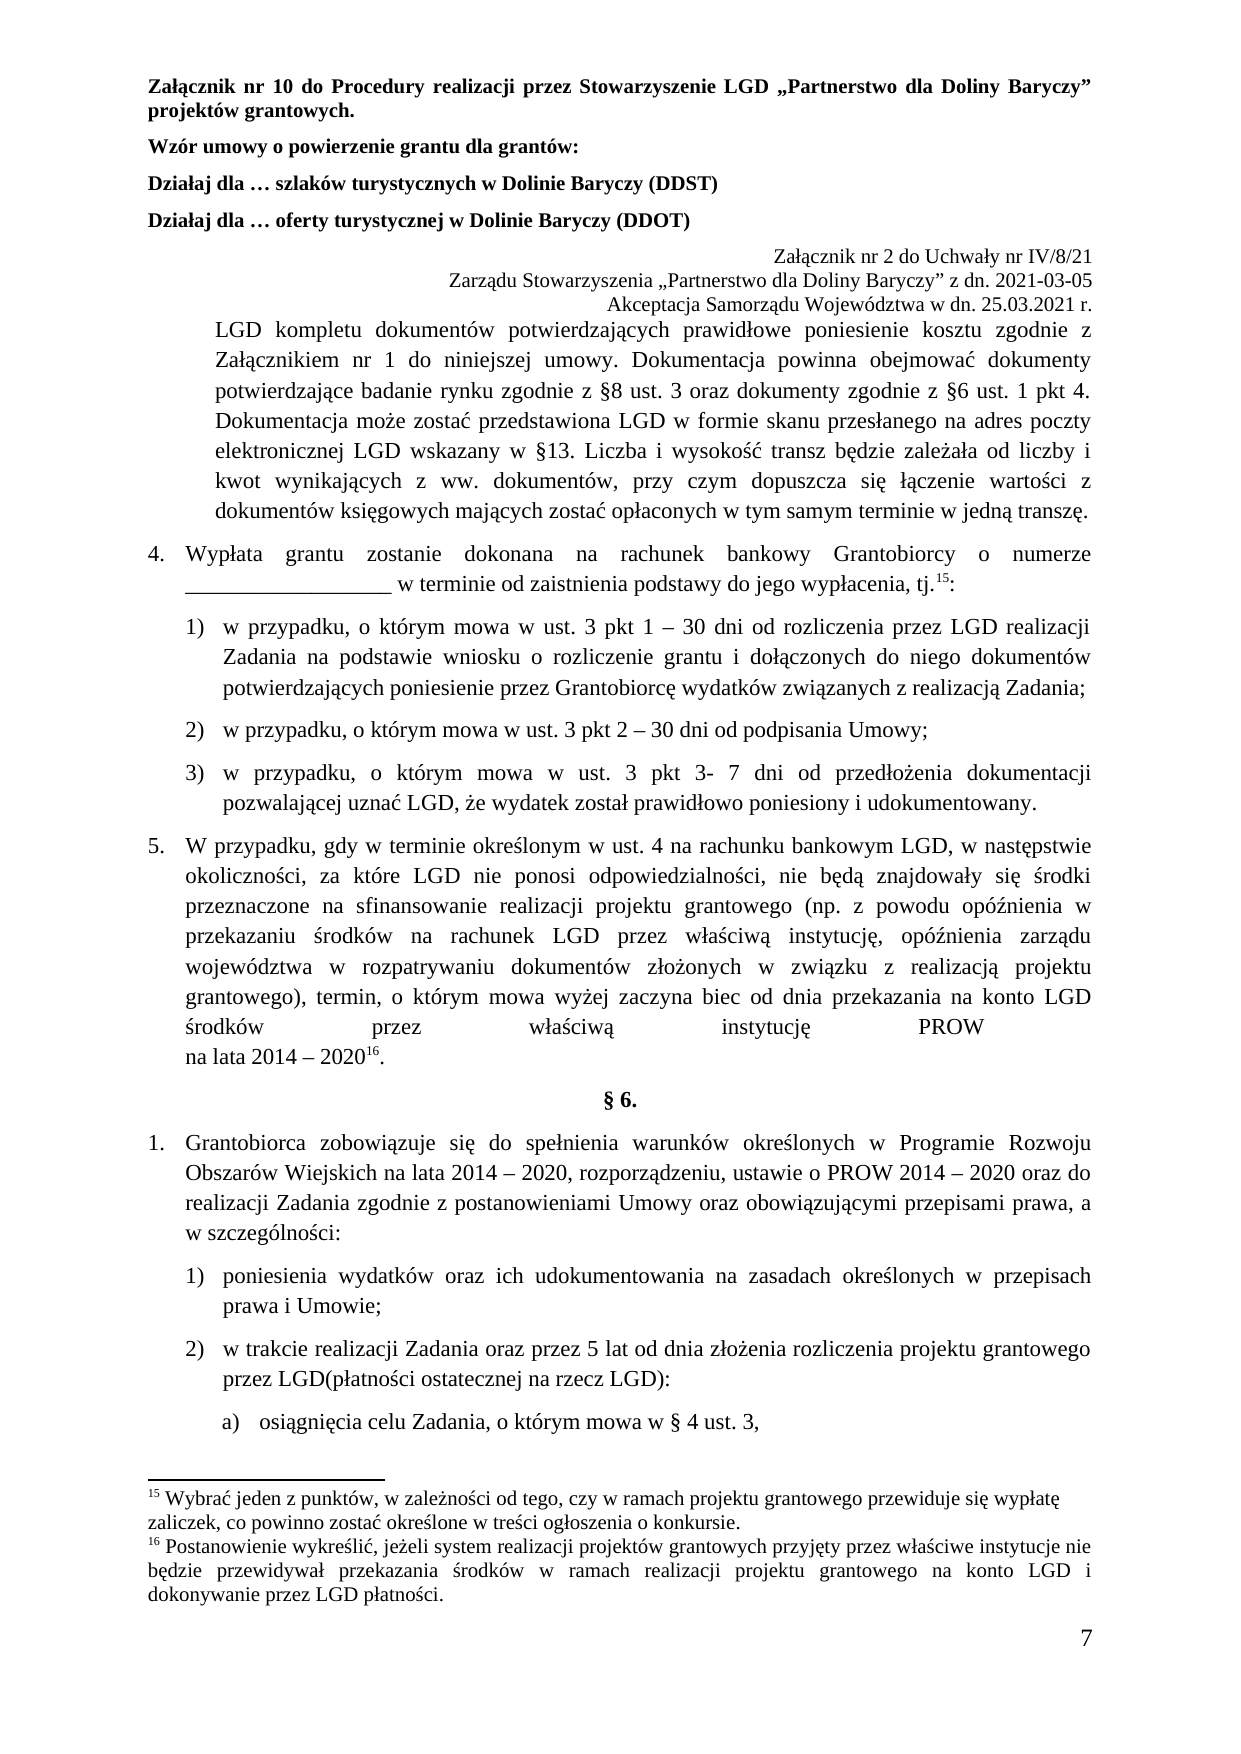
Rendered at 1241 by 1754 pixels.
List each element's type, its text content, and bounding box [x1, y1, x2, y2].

text § 6. [148, 1086, 1093, 1112]
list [177, 316, 1093, 524]
list Grantobiorca zobowiązuje się do spełnienia warunków określonych w Programie Rozwoju Obszarów Wiejskich na lata 2014 – 2020, rozporządzeniu, ustawie o PROW 2014 – 2020 oraz do realizacji Zadania zgodnie z postanowieniami Umowy oraz obowiązującymi przepisami prawa, a w szczególności: [148, 1129, 1093, 1246]
list W przypadku, gdy w terminie określonym w ust. 4 na rachunku bankowym LGD, w następstwie okoliczności, za które LGD nie ponosi odpowiedzialności, nie będą znajdowały się środki przeznaczone na sfinansowanie realizacji projektu grantowego (np. z powodu opóźnienia w przekazaniu środków na rachunek LGD przez właściwą instytucję, opóźnienia zarządu województwa w rozpatrywaniu dokumentów złożonych w związku z realizacją projektu grantowego), termin, o którym mowa wyżej zaczyna biec od dnia przekazania na konto LGD środków przez właściwą instytucję PROW na lata 2014 – 2020. [148, 832, 1093, 1070]
list w trakcie realizacji Zadania oraz przez 5 lat od dnia złożenia rozliczenia projektu grantowego przez LGD(płatności ostatecznej na rzecz LGD): [185, 1335, 1093, 1392]
list w przypadku, o którym mowa w ust. 3 pkt 2 – 30 dni od podpisania Umowy; [185, 716, 1093, 743]
list w przypadku, o którym mowa w ust. 3 pkt 1 – 30 dni od rozliczenia przez LGD realizacji Zadania na podstawie wniosku o rozliczenie grantu i dołączonych do niego dokumentów potwierdzających poniesienie przez Grantobiorcę wydatków związanych z realizacją Zadania; [185, 613, 1093, 700]
list w przypadku, o którym mowa w ust. 3 pkt 3- 7 dni od przedłożenia dokumentacji pozwalającej uznać LGD, że wydatek został prawidłowo poniesiony i udokumentowany. [185, 759, 1093, 816]
list Wypłata grantu zostanie dokonana na rachunek bankowy Grantobiorcy o numerze __________________ w terminie od zaistnienia podstawy do jego wypłacenia, tj.: [148, 540, 1093, 597]
list poniesienia wydatków oraz ich udokumentowania na zasadach określonych w przepisach prawa i Umowie; [185, 1262, 1093, 1319]
list osiągnięcia celu Zadania, o którym mowa w § 4 ust. 3, [222, 1408, 1093, 1434]
